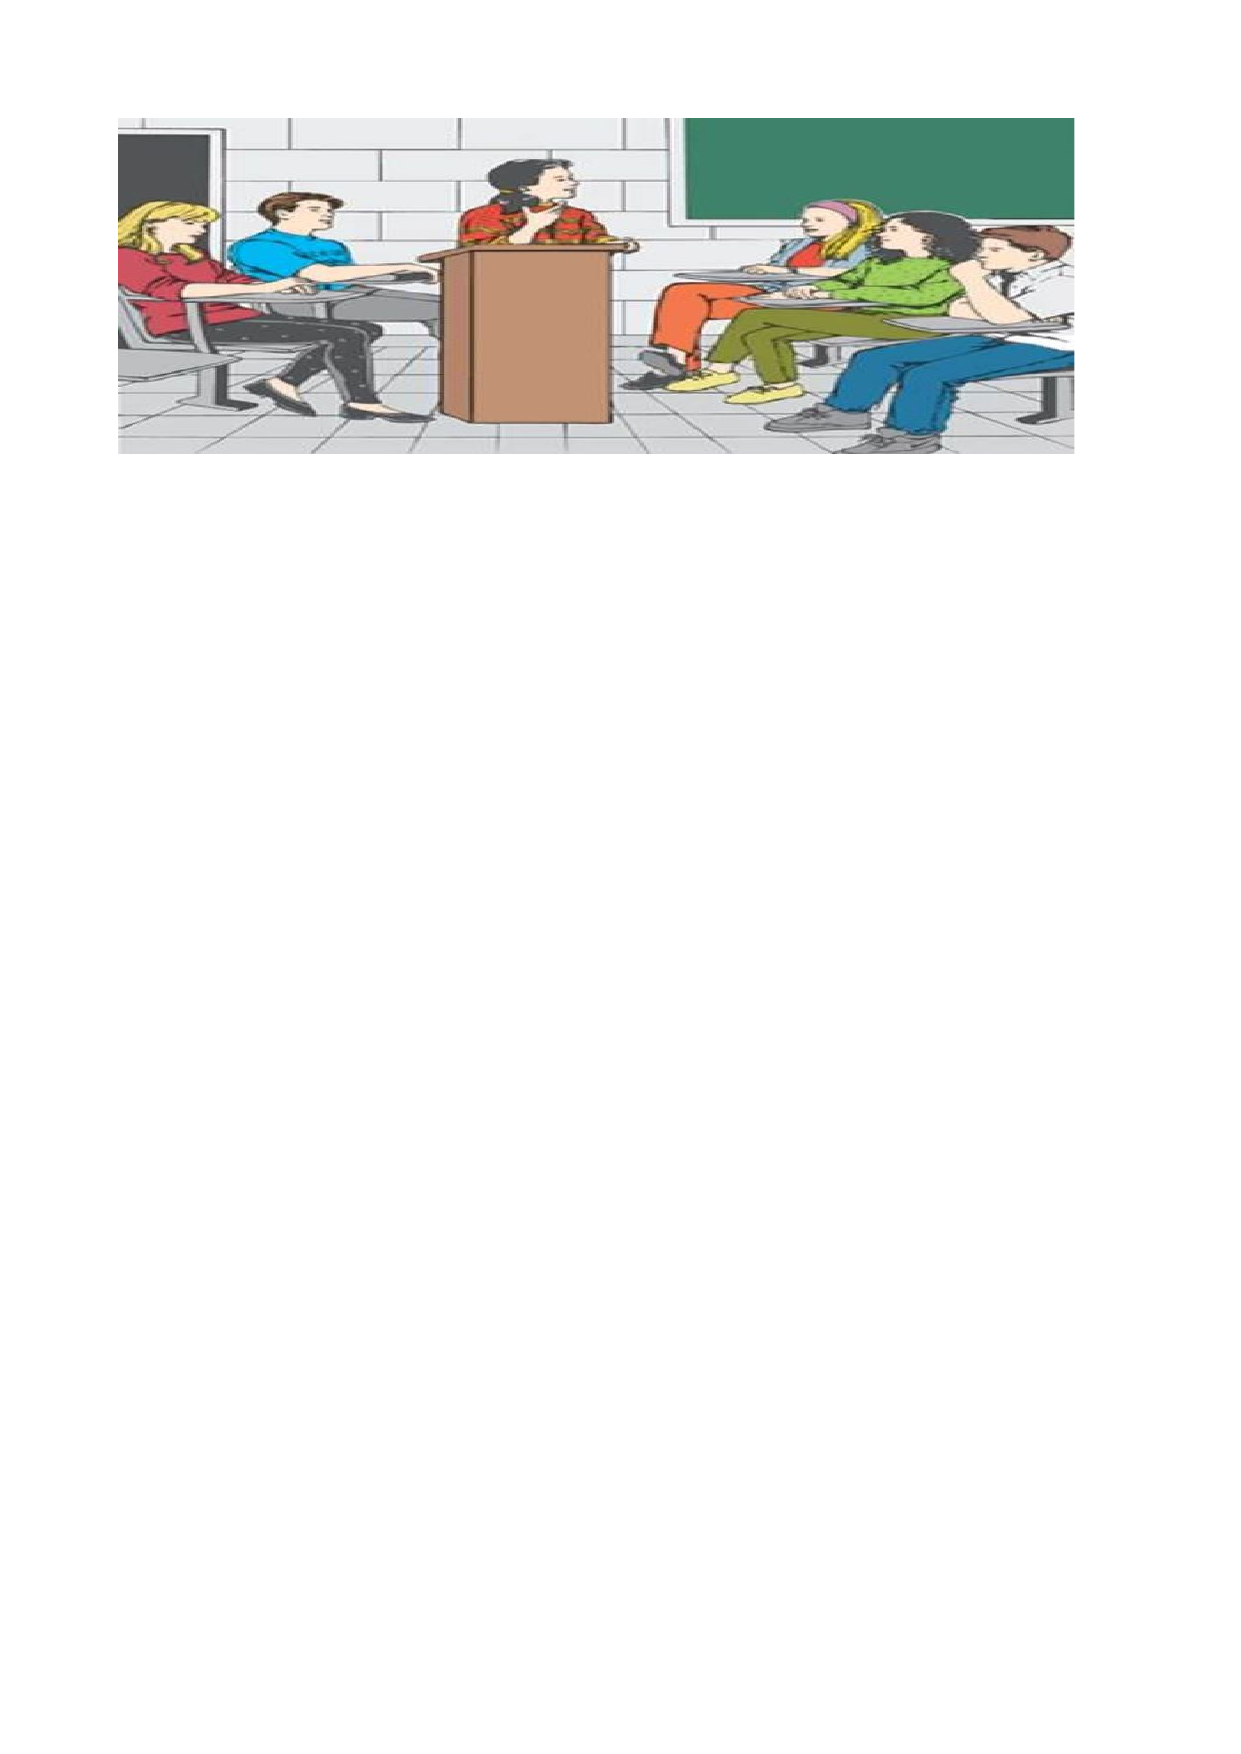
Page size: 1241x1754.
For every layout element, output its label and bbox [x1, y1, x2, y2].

picture [118, 118, 1075, 454]
